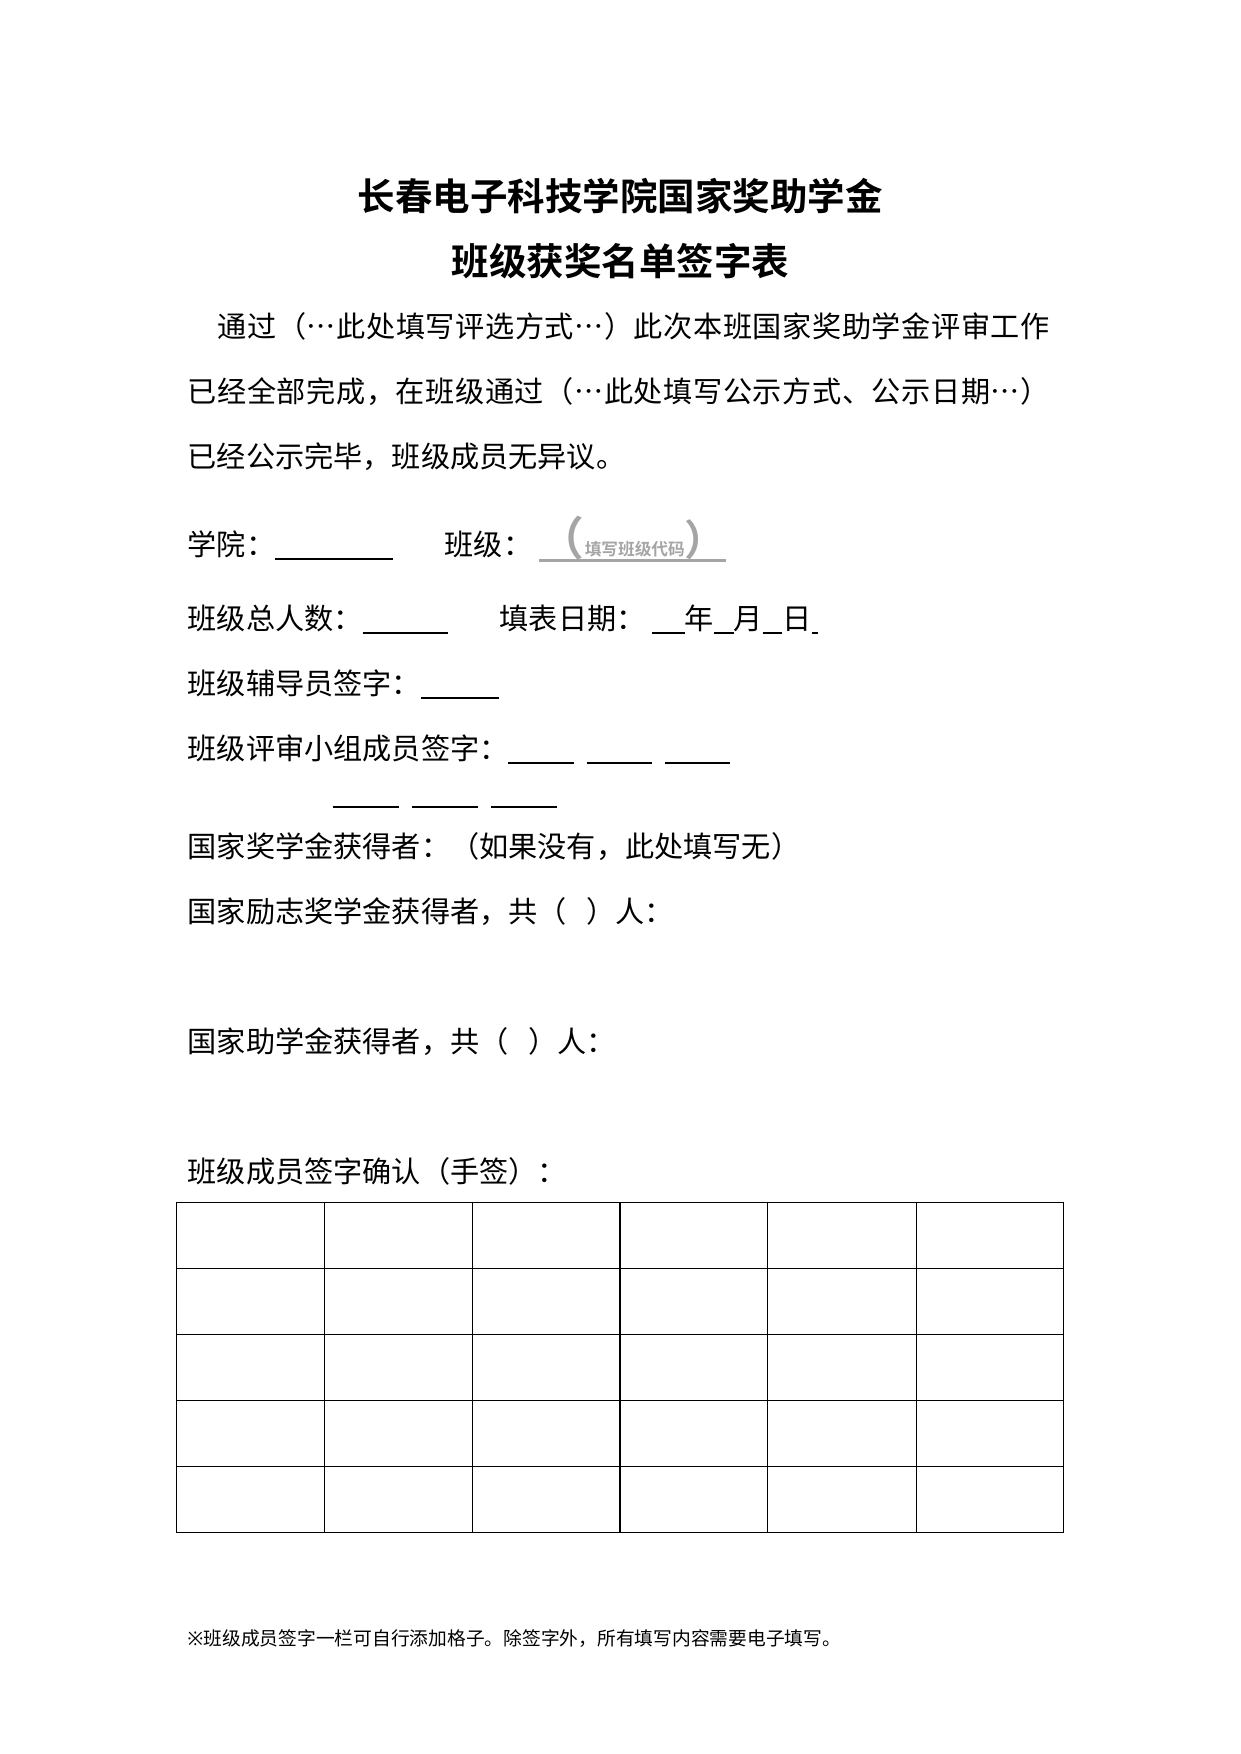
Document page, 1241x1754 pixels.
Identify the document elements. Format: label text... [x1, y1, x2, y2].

table_header [917, 1203, 1063, 1268]
table_header [473, 1203, 619, 1268]
text 国家助学金获得者，共（ ）人： [187, 1007, 1053, 1072]
table_cell [473, 1401, 619, 1466]
text 班级总人数： 填表日期： 年 月 日 [187, 584, 1053, 649]
table_cell [177, 1335, 324, 1400]
table_cell [177, 1401, 324, 1466]
table_cell [621, 1467, 767, 1532]
table_cell [768, 1401, 916, 1466]
table_cell [917, 1335, 1063, 1400]
table_header [325, 1203, 472, 1268]
table_cell [768, 1269, 916, 1334]
text 班级成员签字确认（手签）： [187, 1137, 1053, 1202]
table_cell [177, 1467, 324, 1532]
table_cell [621, 1401, 767, 1466]
table_cell [917, 1467, 1063, 1532]
table_cell [325, 1335, 472, 1400]
table_cell [325, 1401, 472, 1466]
table_cell [177, 1269, 324, 1334]
text 班级评审小组成员签字： [187, 714, 1053, 779]
table_cell [621, 1335, 767, 1400]
table_cell [917, 1269, 1063, 1334]
table_header [768, 1203, 916, 1268]
text 学院： 班级： （填写班级代码） [187, 487, 1053, 584]
text 国家奖学金获得者：（如果没有，此处填写无） [187, 812, 1053, 877]
text 班级辅导员签字： [187, 649, 1053, 714]
table_cell [325, 1269, 472, 1334]
table_cell [768, 1335, 916, 1400]
table_cell [325, 1467, 472, 1532]
table_cell [473, 1269, 619, 1334]
table_cell [621, 1269, 767, 1334]
text 通过（…此处填写评选方式…）此次本班国家奖助学金评审工作已经全部完成，在班级通过（…此处填写公示方式、公示日期…）已经公示完毕，班级成员无异议。 [187, 292, 1053, 487]
table_cell [768, 1467, 916, 1532]
table_cell [473, 1335, 619, 1400]
text 班级获奖名单签字表 [187, 227, 1053, 292]
table_cell [917, 1401, 1063, 1466]
text 国家励志奖学金获得者，共（ ）人： [187, 877, 1053, 942]
table_header [177, 1203, 324, 1268]
table_cell [473, 1467, 619, 1532]
text 长春电子科技学院国家奖助学金 [187, 162, 1053, 227]
table_header [621, 1203, 767, 1268]
